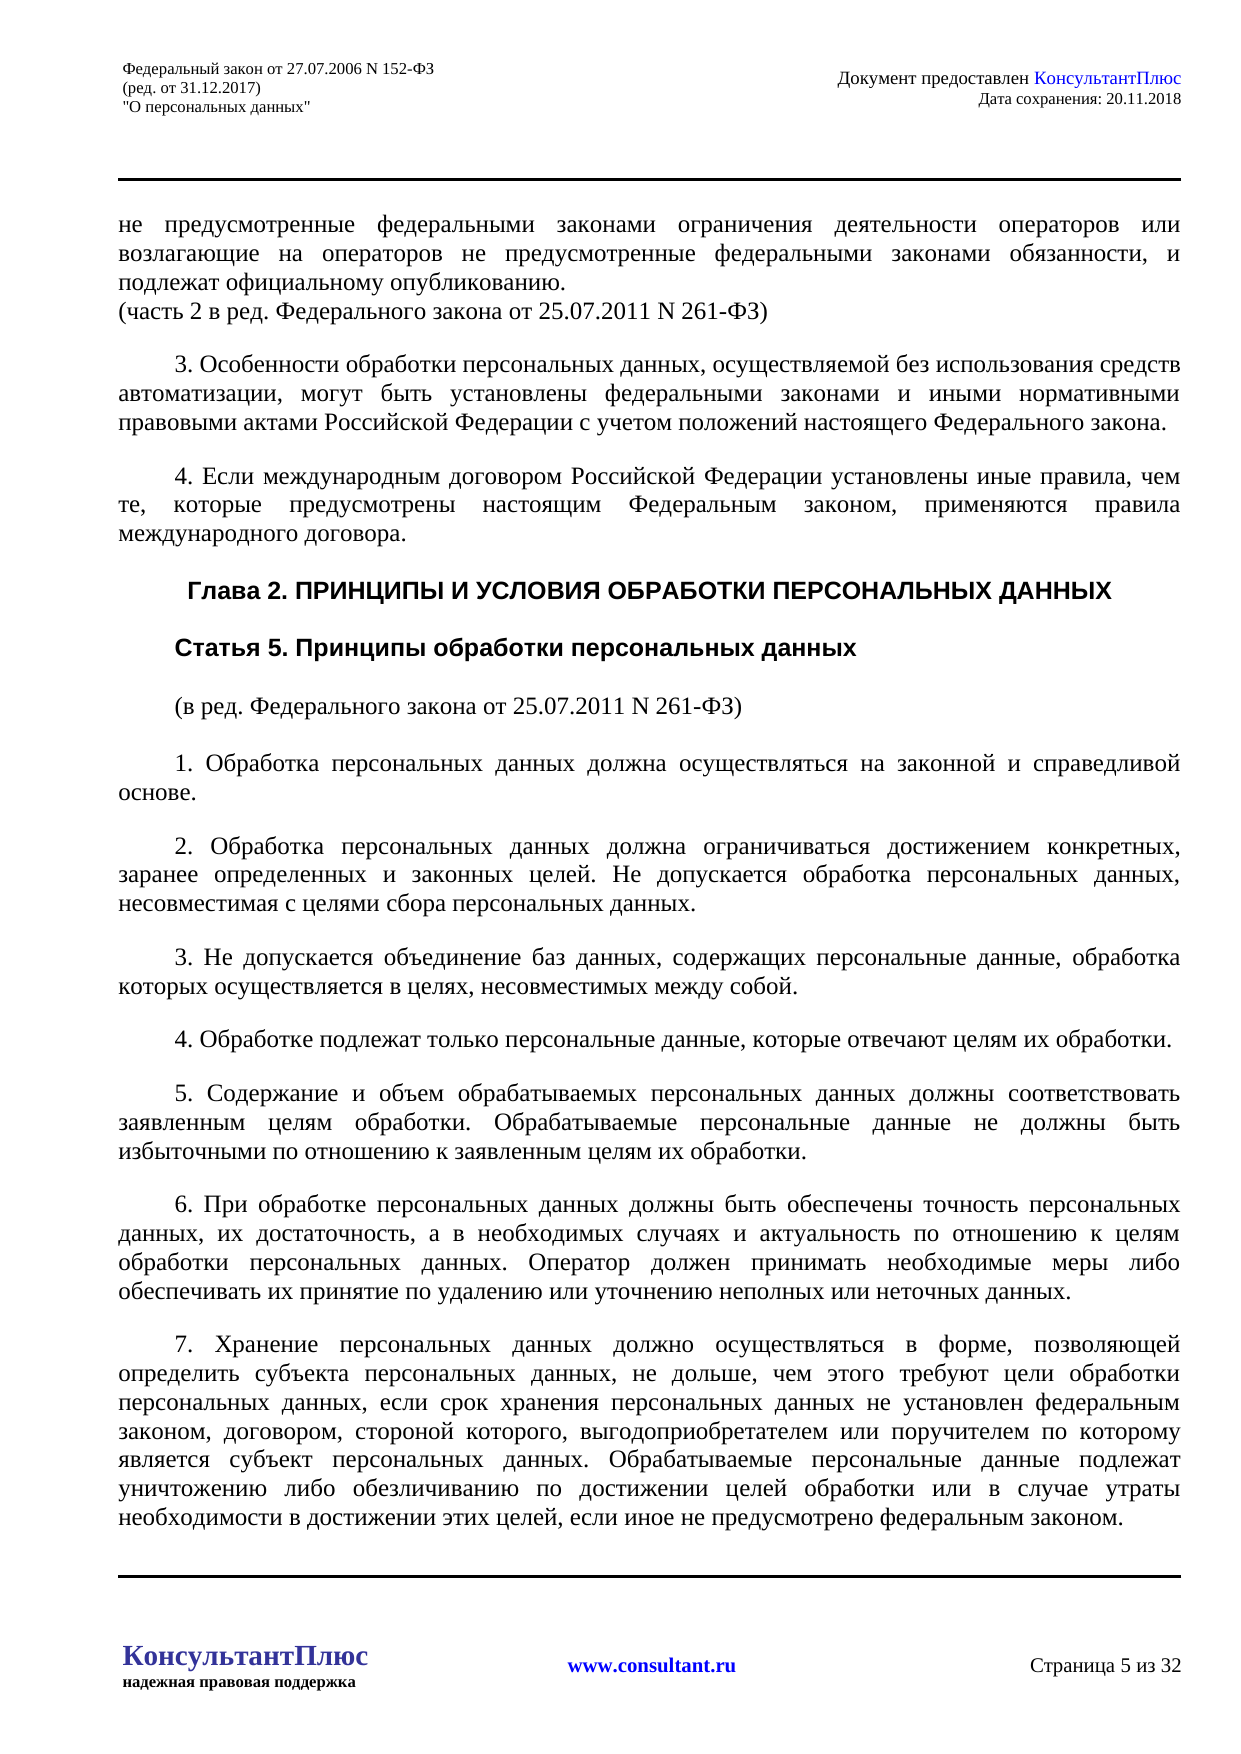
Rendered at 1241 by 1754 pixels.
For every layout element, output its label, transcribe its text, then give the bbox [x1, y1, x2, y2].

text 5. Содержание и объем обрабатываемых персональных данных должны соответствовать заявленным целям обработки. Обрабатываемые персональные данные не должны быть избыточными по отношению к заявленным целям их обработки. [118, 1078, 1181, 1164]
text 4. Если международным договором Российской Федерации установлены иные правила, чем те, которые предусмотрены настоящим Федеральным законом, применяются правила международного договора. [118, 461, 1181, 547]
text 4. Обработке подлежат только персональные данные, которые отвечают целям их обработки. [118, 1024, 1181, 1053]
title Статья 5. Принципы обработки персональных данных [118, 633, 1181, 662]
text 1. Обработка персональных данных должна осуществляться на законной и справедливой основе. [118, 748, 1181, 806]
text 2. Обработка персональных данных должна ограничиваться достижением конкретных, заранее определенных и законных целей. Не допускается обработка персональных данных, несовместимая с целями сбора персональных данных. [118, 831, 1181, 917]
text 3. Не допускается объединение баз данных, содержащих персональные данные, обработка которых осуществляется в целях, несовместимых между собой. [118, 942, 1181, 999]
title Глава 2. ПРИНЦИПЫ И УСЛОВИЯ ОБРАБОТКИ ПЕРСОНАЛЬНЫХ ДАННЫХ [118, 576, 1181, 604]
text (часть 2 в ред. Федерального закона от 25.07.2011 N 261-ФЗ) [118, 296, 1181, 324]
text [118, 209, 1181, 296]
text (в ред. Федерального закона от 25.07.2011 N 261-ФЗ) [118, 691, 1181, 719]
text 7. Хранение персональных данных должно осуществляться в форме, позволяющей определить субъекта персональных данных, не дольше, чем этого требуют цели обработки персональных данных, если срок хранения персональных данных не установлен федеральным законом, договором, стороной которого, выгодоприобретателем или поручителем по которому является субъект персональных данных. Обрабатываемые персональные данные подлежат уничтожению либо обезличиванию по достижении целей обработки или в случае утраты необходимости в достижении этих целей, если иное не предусмотрено федеральным законом. [118, 1329, 1181, 1531]
text 3. Особенности обработки персональных данных, осуществляемой без использования средств автоматизации, могут быть установлены федеральными законами и иными нормативными правовыми актами Российской Федерации с учетом положений настоящего Федерального закона. [118, 349, 1181, 436]
text 6. При обработке персональных данных должны быть обеспечены точность персональных данных, их достаточность, а в необходимых случаях и актуальность по отношению к целям обработки персональных данных. Оператор должен принимать необходимые меры либо обеспечивать их принятие по удалению или уточнению неполных или неточных данных. [118, 1189, 1181, 1304]
